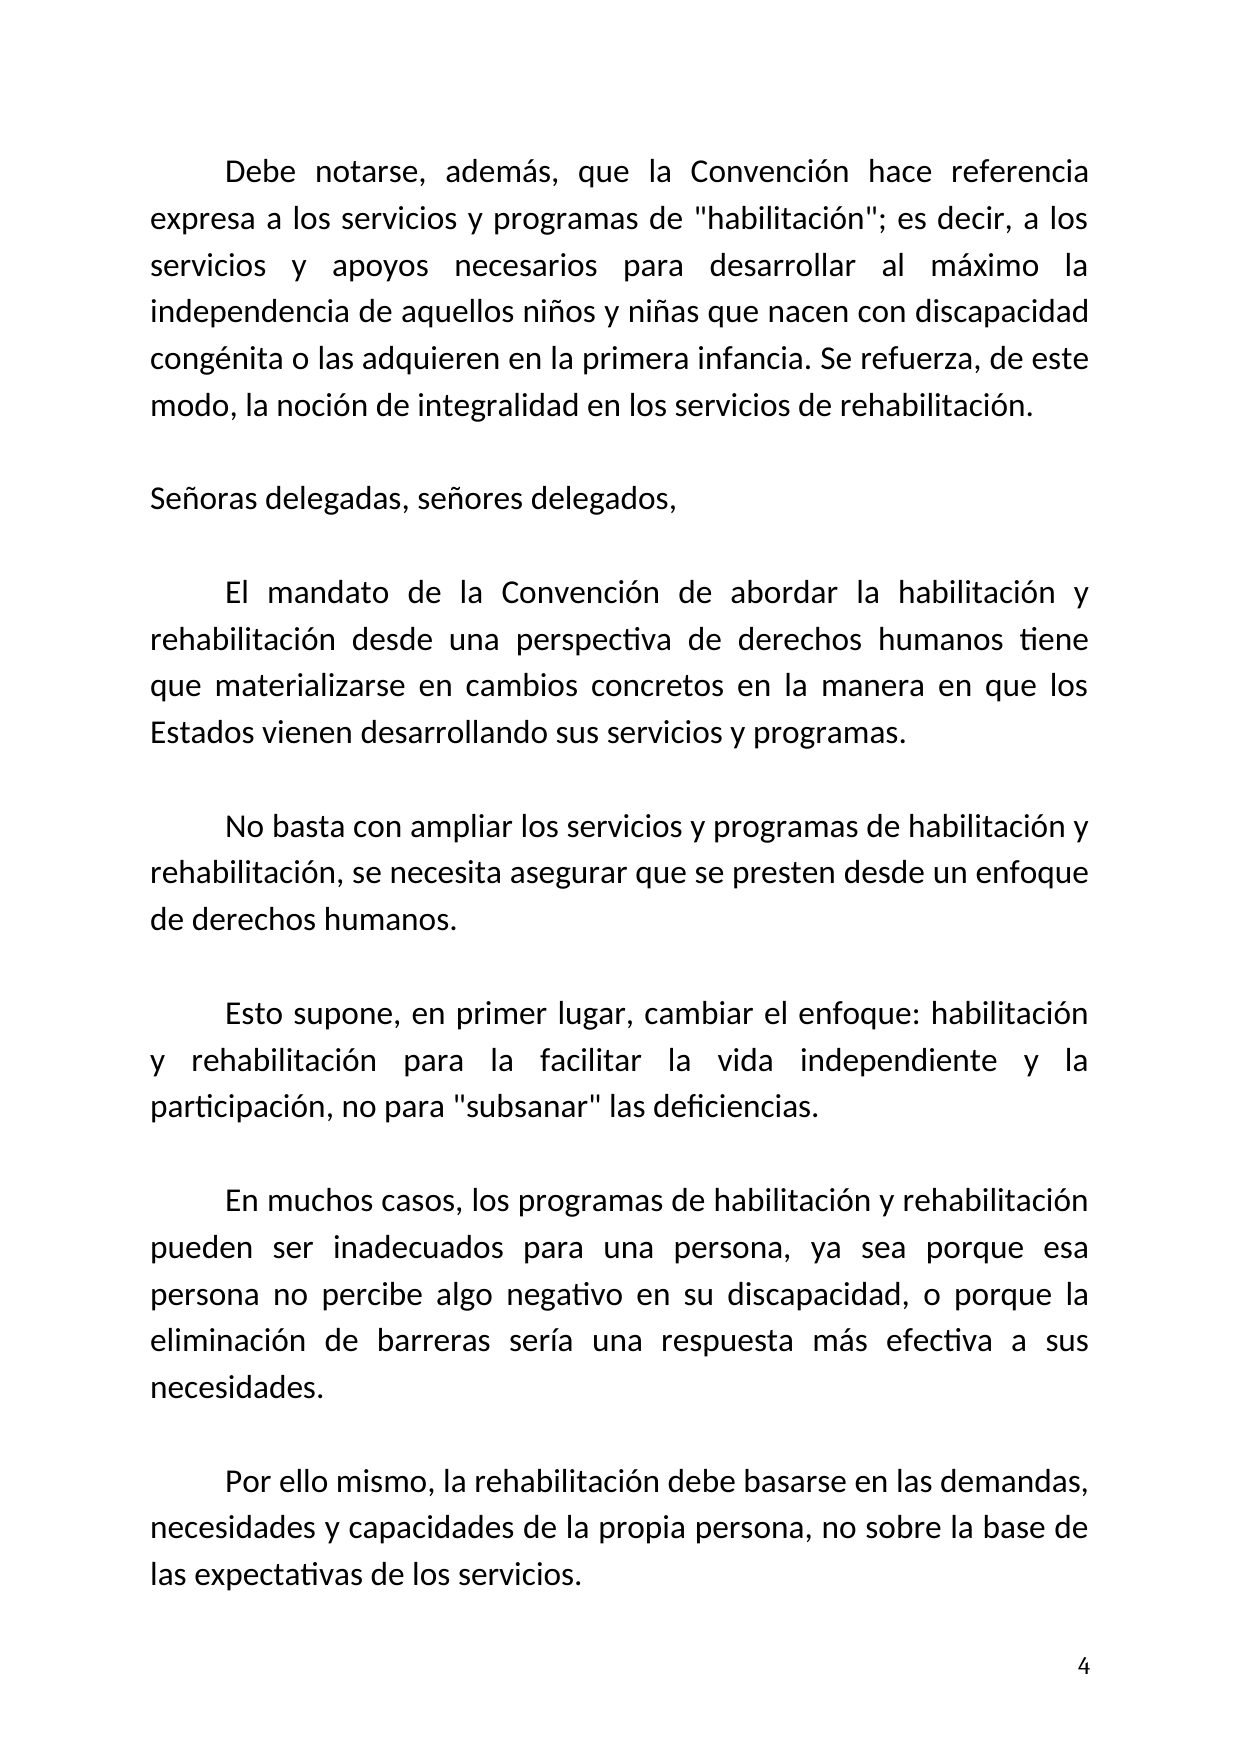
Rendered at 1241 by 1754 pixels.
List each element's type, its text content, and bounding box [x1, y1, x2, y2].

text Debe notarse, además, que la Convención hace referencia expresa a los servicios y programas de "habilitación"; es decir, a los servicios y apoyos necesarios para desarrollar al máximo la independencia de aquellos niños y niñas que nacen con discapacidad congénita o las adquieren en la primera infancia. Se refuerza, de este modo, la noción de integralidad en los servicios de rehabilitación. [150, 150, 1090, 424]
text No basta con ampliar los servicios y programas de habilitación y rehabilitación, se necesita asegurar que se presten desde un enfoque de derechos humanos. [150, 805, 1090, 939]
text Señoras delegadas, señores delegados, [150, 477, 1090, 518]
text Por ello mismo, la rehabilitación debe basarse en las demandas, necesidades y capacidades de la propia persona, no sobre la base de las expectativas de los servicios. [150, 1459, 1090, 1594]
text Esto supone, en primer lugar, cambiar el enfoque: habilitación y rehabilitación para la facilitar la vida independiente y la participación, no para "subsanar" las deficiencias. [150, 992, 1090, 1126]
text En muchos casos, los programas de habilitación y rehabilitación pueden ser inadecuados para una persona, ya sea porque esa persona no percibe algo negativo en su discapacidad, o porque la eliminación de barreras sería una respuesta más efectiva a sus necesidades. [150, 1179, 1090, 1407]
text El mandato de la Convención de abordar la habilitación y rehabilitación desde una perspectiva de derechos humanos tiene que materializarse en cambios concretos en la manera en que los Estados vienen desarrollando sus servicios y programas. [150, 571, 1090, 752]
